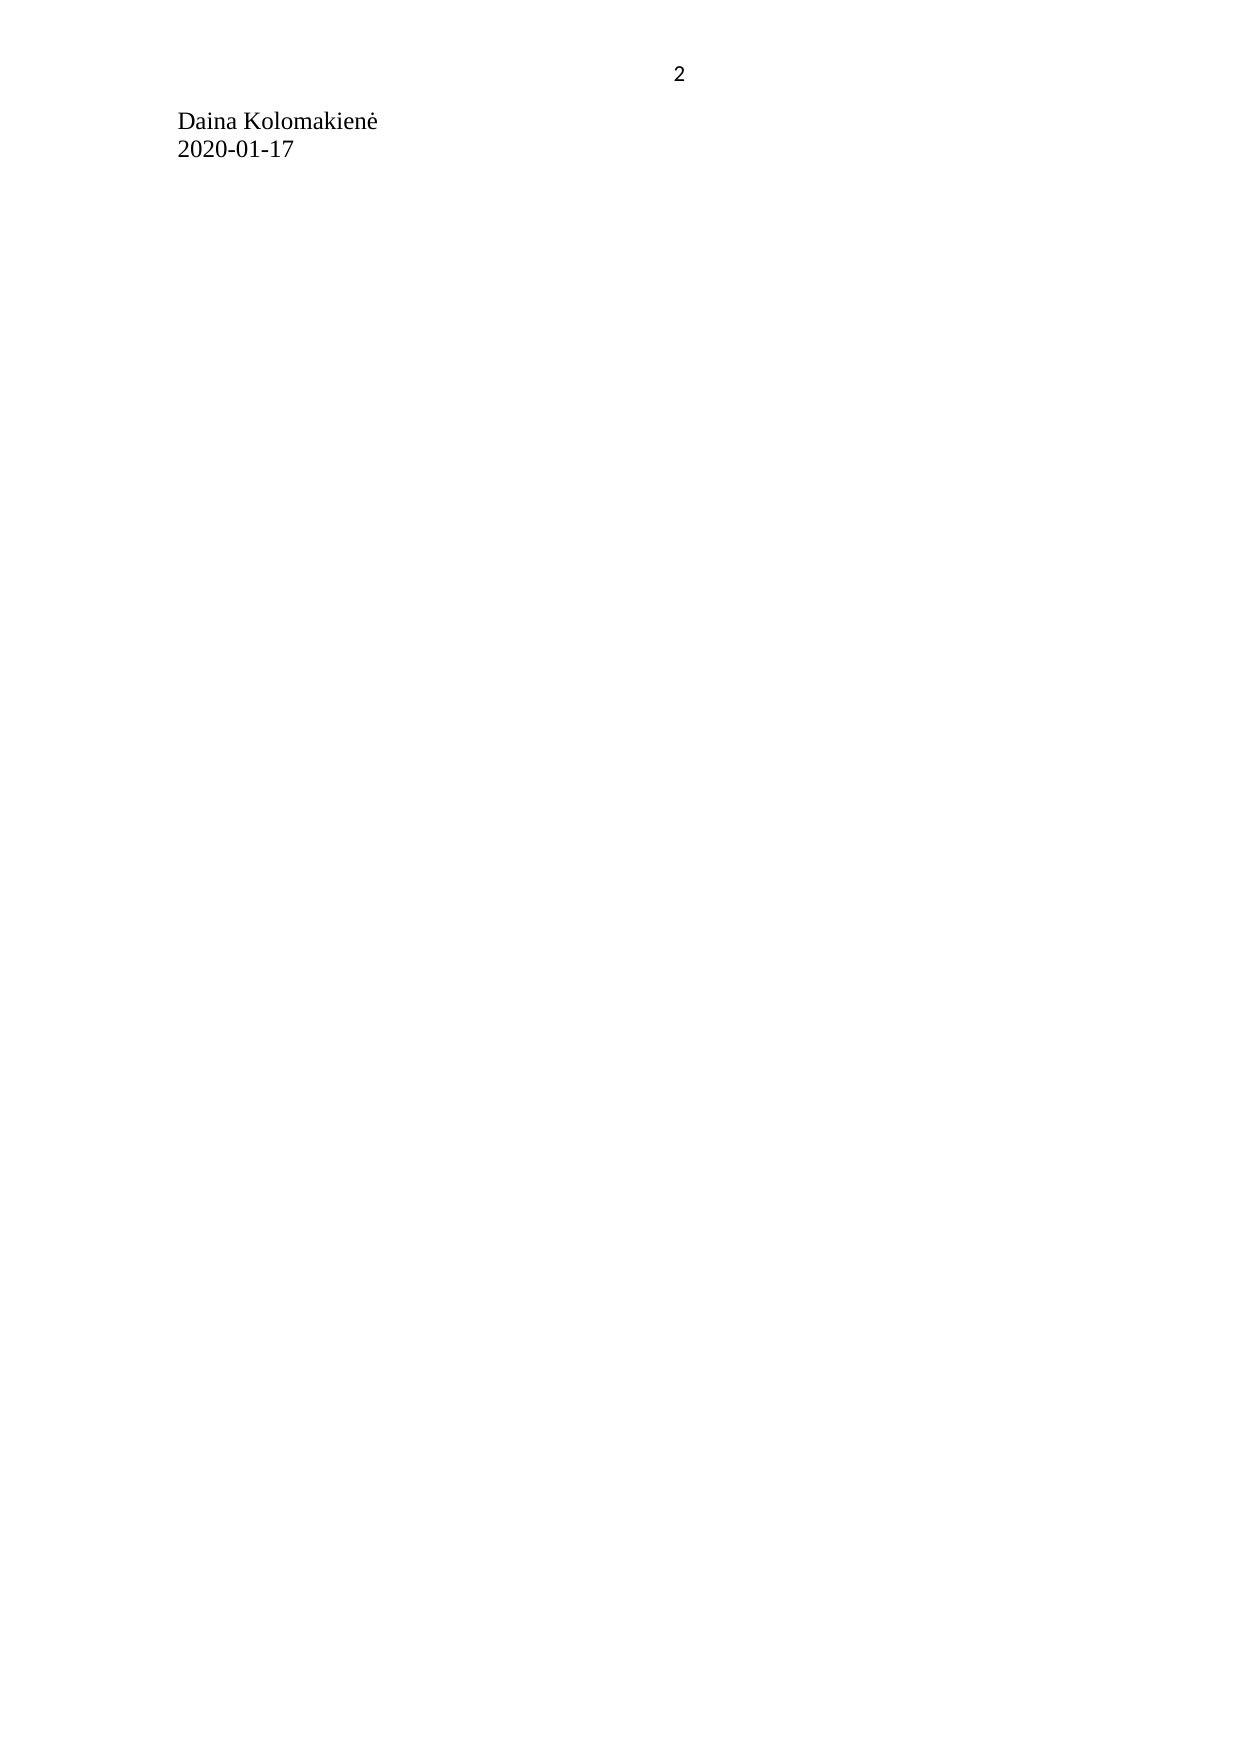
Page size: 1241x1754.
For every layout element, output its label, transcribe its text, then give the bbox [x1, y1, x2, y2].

text Daina Kolomakienė [177, 106, 1181, 134]
text 2020-01-17 [177, 134, 1181, 163]
